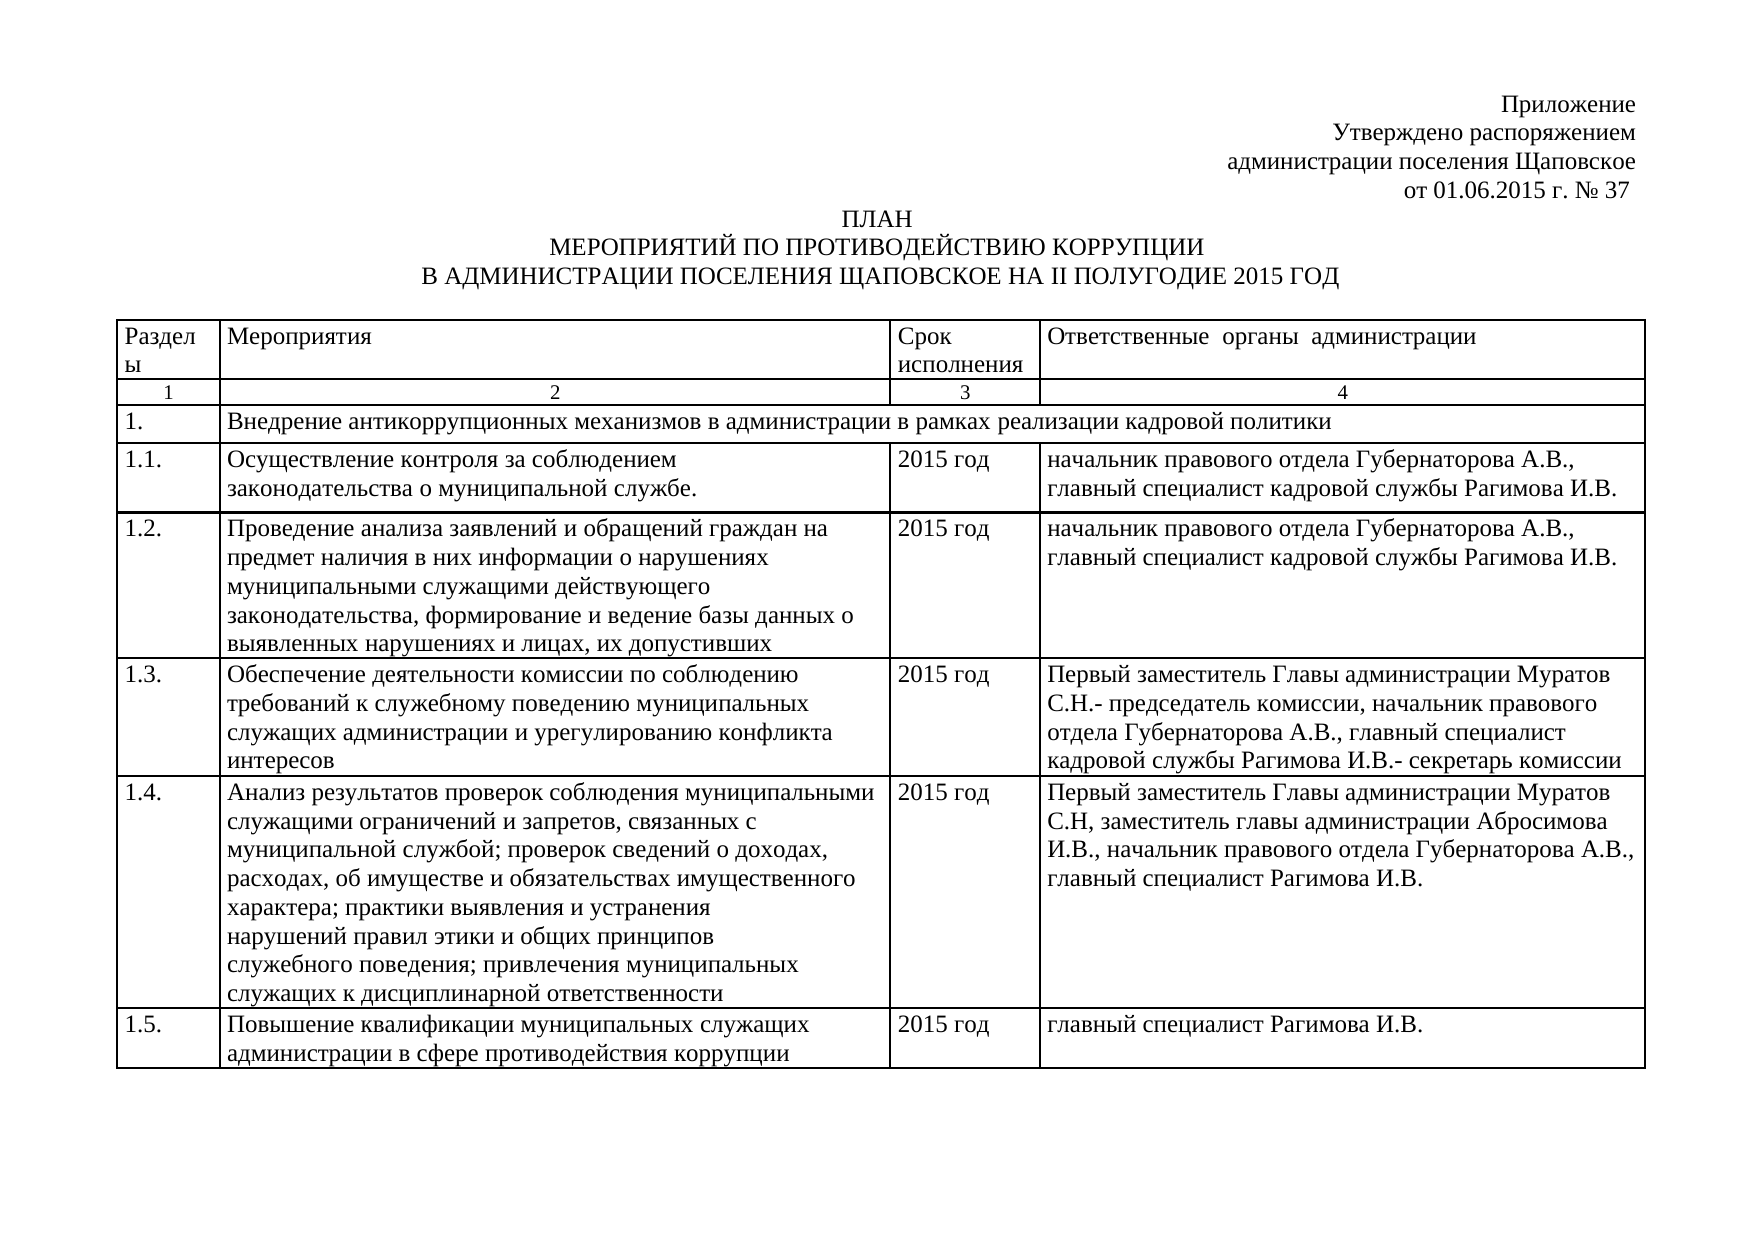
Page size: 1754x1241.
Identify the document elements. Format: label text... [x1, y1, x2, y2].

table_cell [1041, 777, 1644, 1007]
table_cell Обеспечение деятельности комиссии по соблюдению требований к служебному поведению муниципальных служащих администрации и урегулированию конфликта интересов [221, 659, 889, 775]
text Утверждено распоряжением [118, 117, 1636, 146]
table_cell 2015 год [891, 777, 1039, 1007]
table_cell 1.5. [118, 1009, 219, 1067]
table_cell Первый заместитель Главы администрации Муратов С.Н.- председатель комиссии, начальник правового отдела Губернаторова А.В., главный специалист кадровой службы Рагимова И.В.- секретарь комиссии [1041, 659, 1644, 775]
table_cell Проведение анализа заявлений и обращений граждан на предмет наличия в них информации о нарушениях муниципальными служащими действующего законодательства, формирование и ведение базы данных о выявленных нарушениях и лицах, их допустивших [221, 514, 889, 657]
table_cell 1.1. [118, 444, 219, 511]
table_cell Внедрение антикоррупционных механизмов в администрации в рамках реализации кадровой политики [221, 406, 1644, 442]
table_cell 2015 год [891, 444, 1039, 511]
table_header Срок исполнения [891, 321, 1039, 378]
table_cell 1. [118, 406, 219, 442]
text от 01.06.2015 г. № 37 [118, 175, 1636, 204]
table_cell начальник правового отдела Губернаторова А.В., главный специалист кадровой службы Рагимова И.В. [1041, 444, 1644, 511]
table_cell главный специалист Рагимова И.В. [1041, 1009, 1644, 1067]
table_header Разделы [118, 321, 219, 378]
table_cell 1 [118, 380, 219, 404]
table_cell 1.3. [118, 659, 219, 775]
text Приложение [118, 89, 1636, 117]
table_cell 3 [891, 380, 1039, 404]
table_cell 2015 год [891, 1009, 1039, 1067]
text ПЛАН [118, 204, 1636, 232]
table_cell Осуществление контроля за соблюдением законодательства о муниципальной службе. [221, 444, 889, 511]
table_header Мероприятия [221, 321, 889, 378]
table_cell Повышение квалификации муниципальных служащих администрации в сфере противодействия коррупции [221, 1009, 889, 1067]
text администрации поселения Щаповское [118, 146, 1636, 175]
table_cell начальник правового отдела Губернаторова А.В., главный специалист кадровой службы Рагимова И.В. [1041, 514, 1644, 657]
table_cell 2 [221, 380, 889, 404]
text В АДМИНИСТРАЦИИ ПОСЕЛЕНИЯ ЩАПОВСКОЕ НА II ПОЛУГОДИЕ 2015 ГОД [118, 261, 1636, 290]
table_cell 2015 год [891, 659, 1039, 775]
text МЕРОПРИЯТИЙ ПО ПРОТИВОДЕЙСТВИЮ КОРРУПЦИИ [118, 232, 1636, 261]
table_cell 4 [1041, 380, 1644, 404]
table_cell 1.4. [118, 777, 219, 1007]
table_header Ответственные органы администрации [1041, 321, 1644, 378]
table_cell Анализ результатов проверок соблюдения муниципальными служащими ограничений и запретов, связанных с муниципальной службой; проверок сведений о доходах, расходах, об имуществе и обязательствах имущественного характера; практики выявления и устранения нарушений правил этики и общих принципов служебного поведения; привлечения муниципальных служащих к дисциплинарной ответственности [221, 777, 889, 1007]
table_cell 1.2. [118, 514, 219, 657]
table_cell 2015 год [891, 514, 1039, 657]
